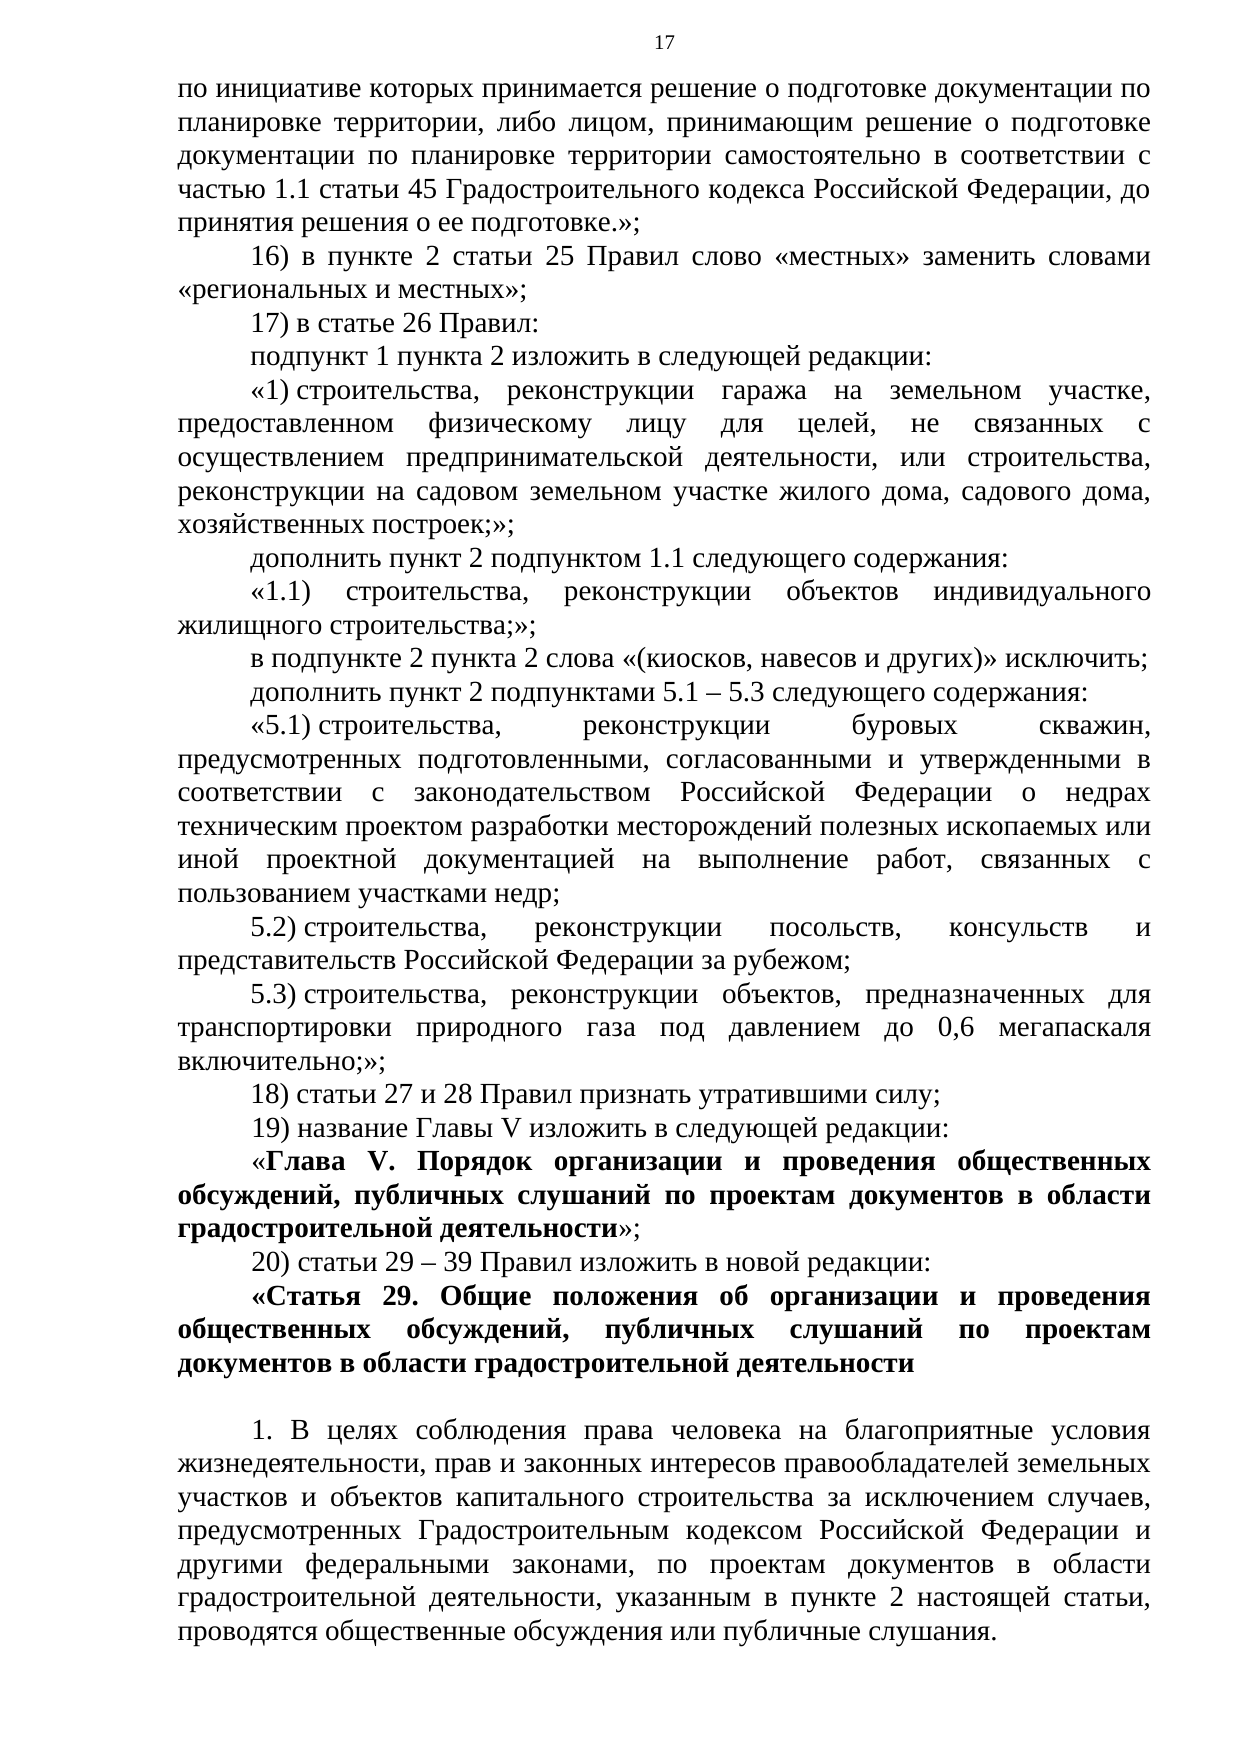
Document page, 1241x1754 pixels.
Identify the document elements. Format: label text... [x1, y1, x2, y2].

text 19) название Главы V изложить в следующей редакции: [177, 1110, 1152, 1143]
text «Глава V. Порядок организации и проведения общественных обсуждений, публичных слушаний по проектам документов в области градостроительной деятельности»; [177, 1143, 1152, 1244]
text «Статья 29. Общие положения об организации и проведения общественных обсуждений, публичных слушаний по проектам документов в области градостроительной деятельности [177, 1278, 1152, 1378]
text 5.2) строительства, реконструкции посольств, консульств и представительств Российской Федерации за рубежом; [177, 909, 1152, 976]
text 20) статьи 29 – 39 Правил изложить в новой редакции: [177, 1244, 1152, 1278]
text «1.1) строительства, реконструкции объектов индивидуального жилищного строительства;»; [177, 573, 1152, 640]
text подпункт 1 пункта 2 изложить в следующей редакции: [177, 338, 1152, 372]
text 17) в статье 26 Правил: [177, 305, 1152, 338]
text 5.3) строительства, реконструкции объектов, предназначенных для транспортировки природного газа под давлением до 0,6 мегапаскаля включительно;»; [177, 976, 1152, 1076]
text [177, 70, 1152, 238]
text 16) в пункте 2 статьи 25 Правил слово «местных» заменить словами «региональных и местных»; [177, 238, 1152, 305]
text дополнить пункт 2 подпунктом 1.1 следующего содержания: [177, 540, 1152, 573]
text 1. В целях соблюдения права человека на благоприятные условия жизнедеятельности, прав и законных интересов правообладателей земельных участков и объектов капитального строительства за исключением случаев, предусмотренных Градостроительным кодексом Российской Федерации и другими федеральными законами, по проектам документов в области градостроительной деятельности, указанным в пункте 2 настоящей статьи, проводятся общественные обсуждения или публичные слушания. [177, 1412, 1152, 1647]
text в подпункте 2 пункта 2 слова «(киосков, навесов и других)» исключить; [177, 640, 1152, 674]
text «1) строительства, реконструкции гаража на земельном участке, предоставленном физическому лицу для целей, не связанных с осуществлением предпринимательской деятельности, или строительства, реконструкции на садовом земельном участке жилого дома, садового дома, хозяйственных построек;»; [177, 372, 1152, 540]
text дополнить пункт 2 подпунктами 5.1 – 5.3 следующего содержания: [177, 674, 1152, 707]
text 18) статьи 27 и 28 Правил признать утратившими силу; [177, 1076, 1152, 1110]
text «5.1) строительства, реконструкции буровых скважин, предусмотренных подготовленными, согласованными и утвержденными в соответствии с законодательством Российской Федерации о недрах техническим проектом разработки месторождений полезных ископаемых или иной проектной документацией на выполнение работ, связанных с пользованием участками недр; [177, 707, 1152, 909]
